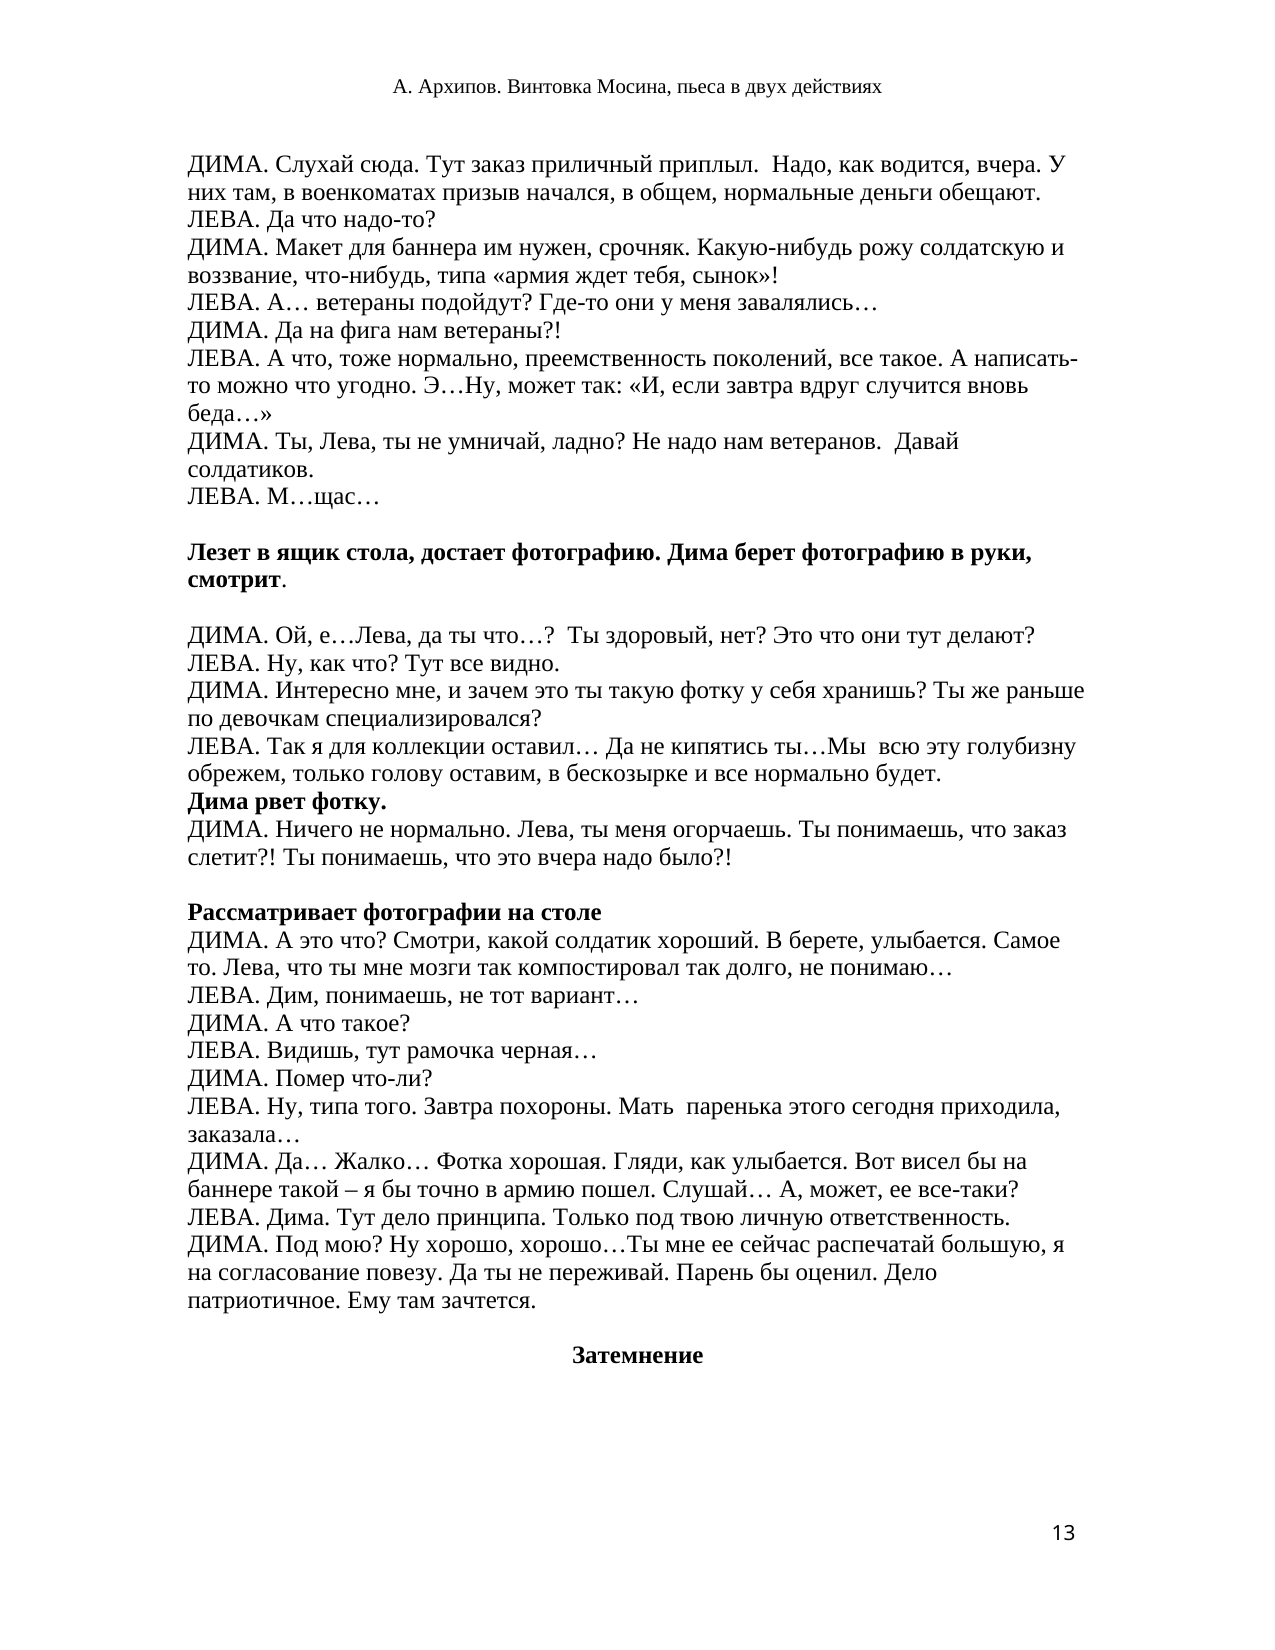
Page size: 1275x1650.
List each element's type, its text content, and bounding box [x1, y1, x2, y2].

text Рассматривает фотографии на столе [187, 898, 1088, 926]
text ДИМА. Да на фига нам ветераны?! [187, 316, 1088, 344]
text ЛЕВА. Дима. Тут дело принципа. Только под твою личную ответственность. [187, 1203, 1088, 1231]
text ДИМА. Слухай сюда. Тут заказ приличный приплыл. Надо, как водится, вчера. У них там, в военкоматах призыв начался, в общем, нормальные деньги обещают. [187, 150, 1088, 205]
text ЛЕВА. А… ветераны подойдут? Где-то они у меня завалялись… [187, 288, 1088, 316]
text ДИМА. Да… Жалко… Фотка хорошая. Гляди, как улыбается. Вот висел бы на баннере такой – я бы точно в армию пошел. Слушай… А, может, ее все-таки? [187, 1147, 1088, 1203]
text ЛЕВА. Видишь, тут рамочка черная… [187, 1037, 1088, 1064]
text Дима рвет фотку. [187, 787, 1088, 815]
text ЛЕВА. А что, тоже нормально, преемственность поколений, все такое. А написать-то можно что угодно. Э…Ну, может так: «И, если завтра вдруг случится вновь беда…» [187, 344, 1088, 427]
text ЛЕВА. М…щас… [187, 482, 1088, 510]
text ДИМА. Ничего не нормально. Лева, ты меня огорчаешь. Ты понимаешь, что заказ слетит?! Ты понимаешь, что это вчера надо было?! [187, 815, 1088, 870]
text Затемнение [187, 1341, 1088, 1369]
text ЛЕВА. Да что надо-то? [187, 205, 1088, 233]
text ЛЕВА. Ну, как что? Тут все видно. [187, 649, 1088, 676]
text ДИМА. А что такое? [187, 1009, 1088, 1037]
text ЛЕВА. Дим, понимаешь, не тот вариант… [187, 981, 1088, 1009]
text ЛЕВА. Ну, типа того. Завтра похороны. Мать паренька этого сегодня приходила, заказала… [187, 1092, 1088, 1147]
text ДИМА. Интересно мне, и зачем это ты такую фотку у себя хранишь? Ты же раньше по девочкам специализировался? [187, 676, 1088, 732]
text Лезет в ящик стола, достает фотографию. Дима берет фотографию в руки, смотрит. [187, 538, 1088, 593]
text ДИМА. Помер что-ли? [187, 1064, 1088, 1092]
text ДИМА. А это что? Смотри, какой солдатик хороший. В берете, улыбается. Самое то. Лева, что ты мне мозги так компостировал так долго, не понимаю… [187, 926, 1088, 981]
text ДИМА. Ой, е…Лева, да ты что…? Ты здоровый, нет? Это что они тут делают? [187, 621, 1088, 649]
text ДИМА. Под мою? Ну хорошо, хорошо…Ты мне ее сейчас распечатай большую, я на согласование повезу. Да ты не переживай. Парень бы оценил. Дело патриотичное. Ему там зачтется. [187, 1231, 1088, 1314]
text ЛЕВА. Так я для коллекции оставил… Да не кипятись ты…Мы всю эту голубизну обрежем, только голову оставим, в бескозырке и все нормально будет. [187, 732, 1088, 787]
text ДИМА. Макет для баннера им нужен, срочняк. Какую-нибудь рожу солдатскую и воззвание, что-нибудь, типа «армия ждет тебя, сынок»! [187, 233, 1088, 288]
text ДИМА. Ты, Лева, ты не умничай, ладно? Не надо нам ветеранов. Давай солдатиков. [187, 427, 1088, 482]
